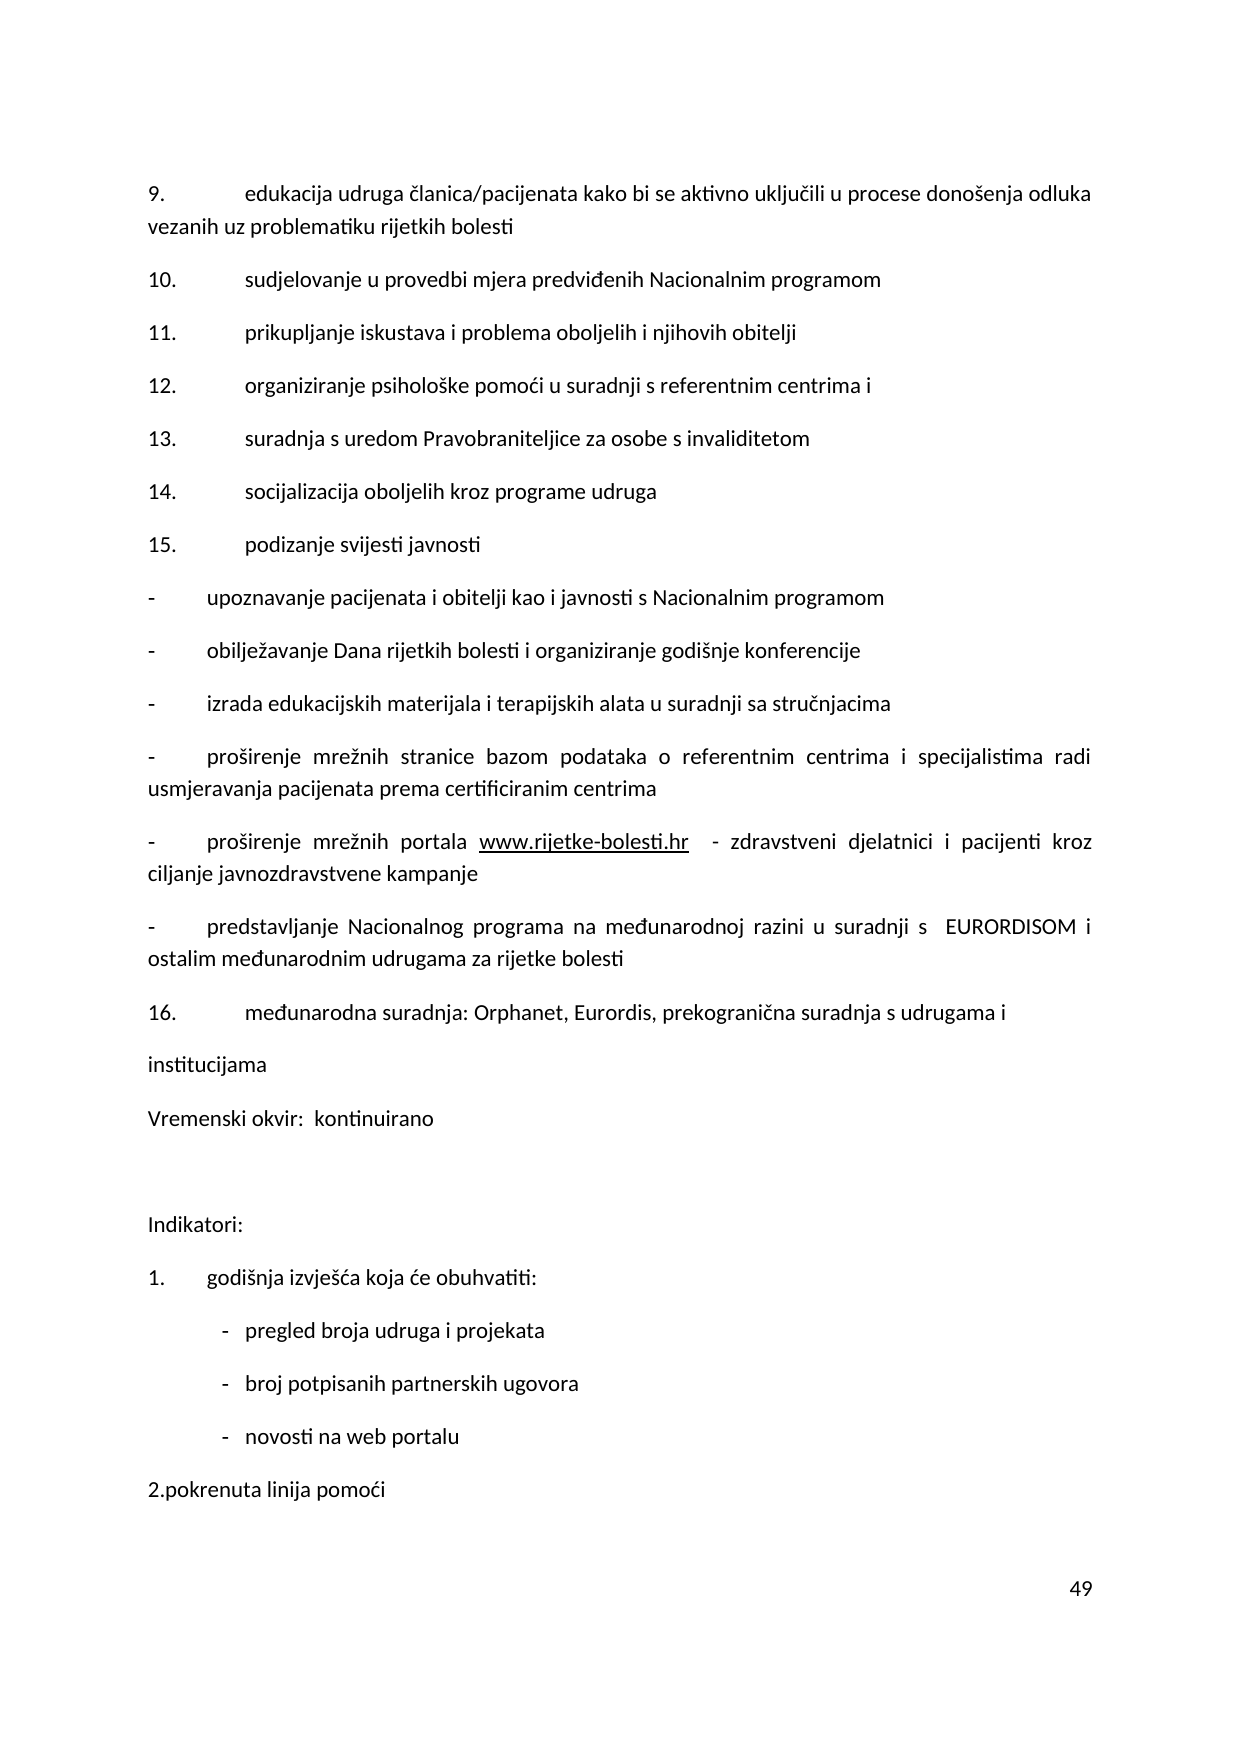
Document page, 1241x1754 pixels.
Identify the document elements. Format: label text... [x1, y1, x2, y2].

list obilježavanje Dana rijetkih bolesti i organiziranje godišnje konferencije [148, 636, 1093, 664]
list novosti na web portalu [221, 1422, 1093, 1450]
list pregled broja udruga i projekata [221, 1316, 1093, 1344]
list međunarodna suradnja: Orphanet, Eurordis, prekogranična suradnja s udrugama i [148, 998, 1093, 1026]
list edukacija udruga članica/pacijenata kako bi se aktivno uključili u procese donošenja odluka vezanih uz problematiku rijetkih bolesti [148, 179, 1093, 240]
list suradnja s uredom Pravobraniteljice za osobe s invaliditetom [148, 424, 1093, 452]
list broj potpisanih partnerskih ugovora [221, 1369, 1093, 1397]
list prikupljanje iskustava i problema oboljelih i njihovih obitelji [148, 318, 1093, 346]
list proširenje mrežnih portala www.rijetke-bolesti.hr - zdravstveni djelatnici i pacijenti kroz ciljanje javnozdravstvene kampanje [148, 827, 1093, 887]
list upoznavanje pacijenata i obitelji kao i javnosti s Nacionalnim programom [148, 583, 1093, 611]
list podizanje svijesti javnosti [148, 530, 1093, 558]
text Indikatori: [148, 1210, 1093, 1238]
list sudjelovanje u provedbi mjera predviđenih Nacionalnim programom [148, 265, 1093, 293]
list godišnja izvješća koja će obuhvatiti: [148, 1263, 1093, 1291]
text Vremenski okvir: kontinuirano [148, 1104, 1093, 1132]
list izrada edukacijskih materijala i terapijskih alata u suradnji sa stručnjacima [148, 689, 1093, 717]
list predstavljanje Nacionalnog programa na međunarodnoj razini u suradnji s EURORDISOM i ostalim međunarodnim udrugama za rijetke bolesti [148, 912, 1093, 973]
list organiziranje psihološke pomoći u suradnji s referentnim centrima i [148, 371, 1093, 399]
text 2.pokrenuta linija pomoći [148, 1475, 1093, 1503]
list socijalizacija oboljelih kroz programe udruga [148, 477, 1093, 505]
list proširenje mrežnih stranice bazom podataka o referentnim centrima i specijalistima radi usmjeravanja pacijenata prema certificiranim centrima [148, 742, 1093, 802]
text institucijama [148, 1051, 1093, 1079]
